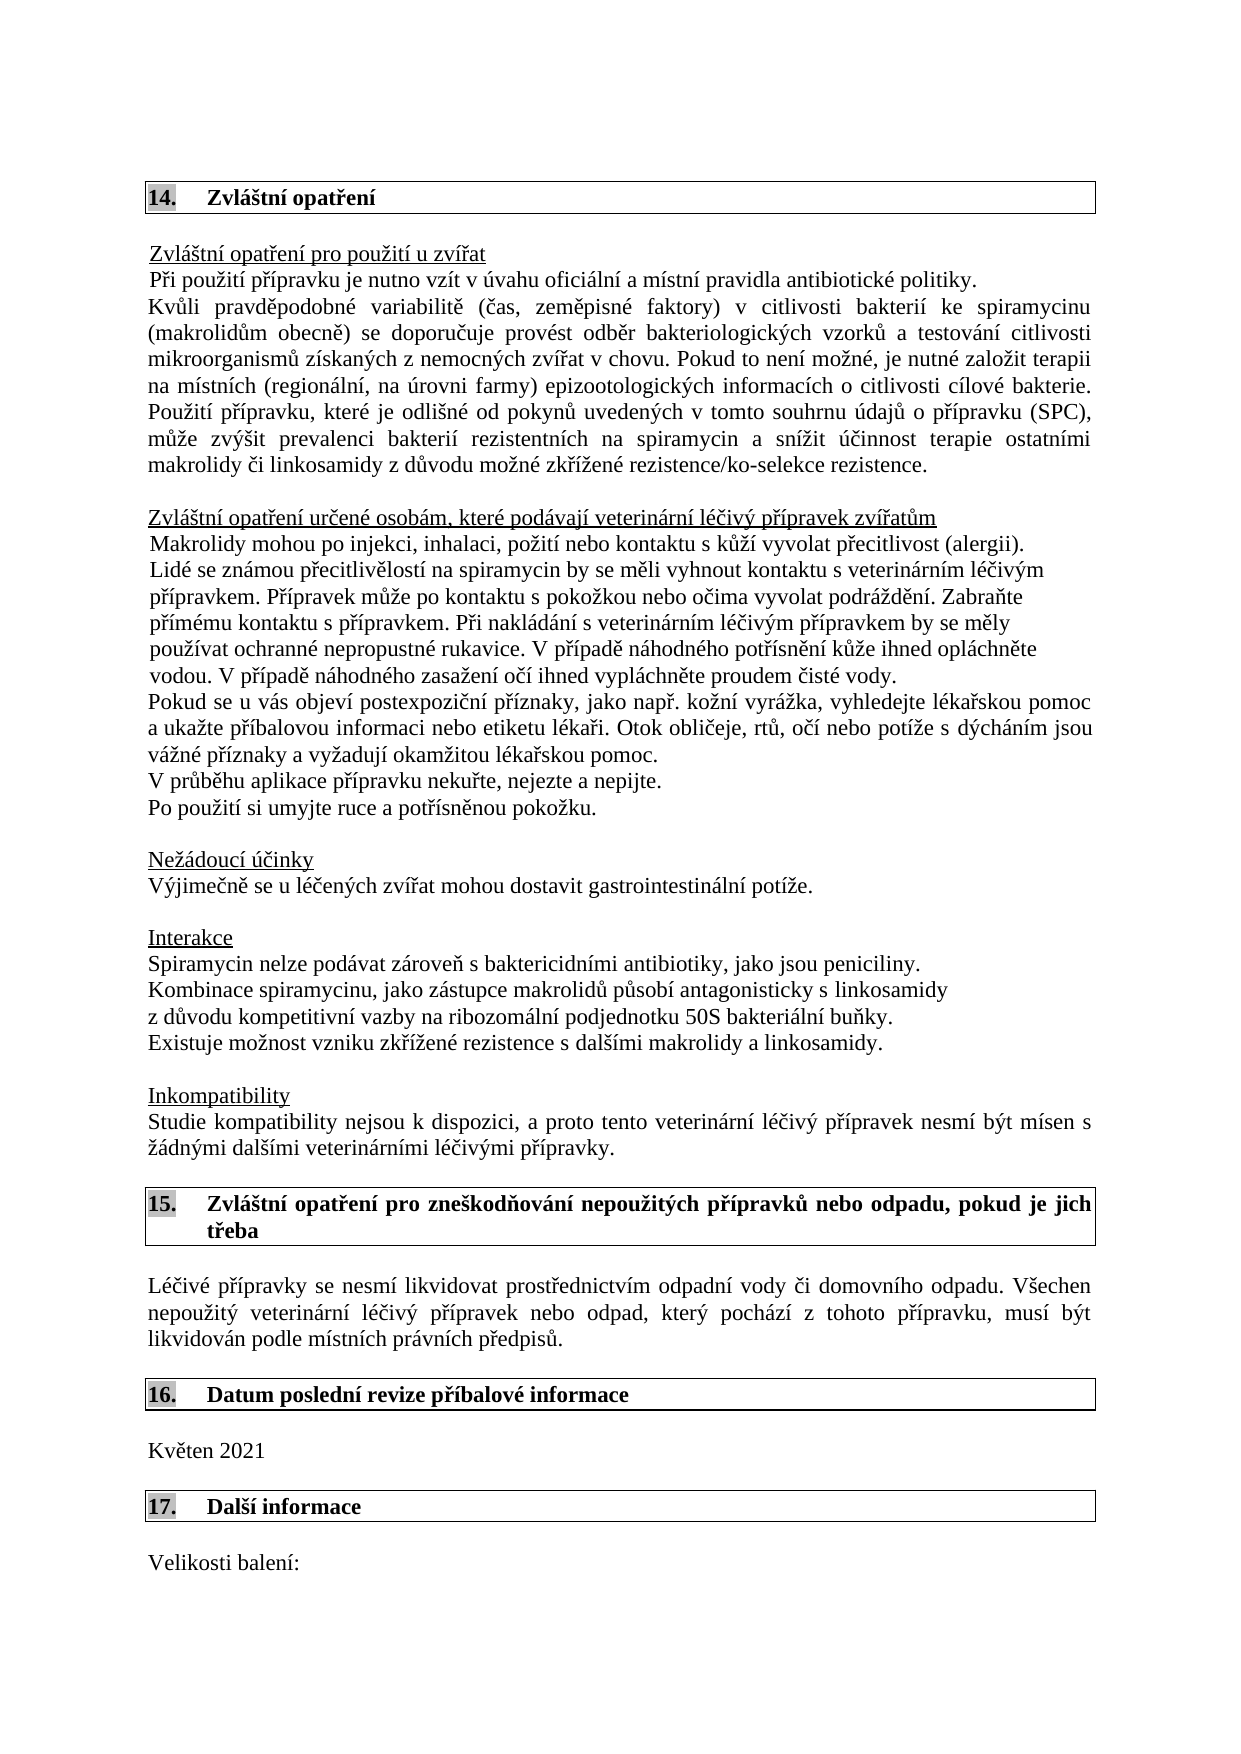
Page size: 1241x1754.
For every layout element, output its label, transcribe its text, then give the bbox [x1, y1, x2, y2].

text 15. Zvláštní opatření pro zneškodňování nepoužitých přípravků nebo odpadu, pokud je jich třeba [146, 1188, 1095, 1245]
text V průběhu aplikace přípravku nekuřte, nejezte a nepijte. [148, 767, 1063, 793]
text Kombinace spiramycinu, jako zástupce makrolidů působí antagonisticky s linkosamidy [148, 976, 1093, 1003]
text Existuje možnost vzniku zkřížené rezistence s dalšími makrolidy a linkosamidy. [148, 1029, 1093, 1055]
text Makrolidy mohou po injekci, inhalaci, požití nebo kontaktu s kůží vyvolat přecitlivost (alergii). [149, 530, 1093, 556]
text z důvodu kompetitivní vazby na ribozomální podjednotku 50S bakteriální buňky. [148, 1003, 1093, 1029]
text Interakce [148, 924, 1093, 950]
text 17. Další informace [146, 1491, 1095, 1521]
text Léčivé přípravky se nesmí likvidovat prostřednictvím odpadní vody či domovního odpadu. Všechen nepoužitý veterinární léčivý přípravek nebo odpad, který pochází z tohoto přípravku, musí být likvidován podle místních právních předpisů. [148, 1272, 1093, 1352]
text Nežádoucí účinky [148, 846, 1093, 873]
text Spiramycin nelze podávat zároveň s baktericidními antibiotiky, jako jsou peniciliny. [148, 950, 1093, 976]
text Po použití si umyjte ruce a potřísněnou pokožku. [148, 793, 1093, 820]
text Lidé se známou přecitlivělostí na spiramycin by se měli vyhnout kontaktu s veterinárním léčivým přípravkem. Přípravek může po kontaktu s pokožkou nebo očima vyvolat podráždění. Zabraňte přímému kontaktu s přípravkem. Při nakládání s veterinárním léčivým přípravkem by se měly používat ochranné nepropustné rukavice. V případě náhodného potřísnění kůže ihned opláchněte vodou. V případě náhodného zasažení očí ihned vypláchněte proudem čisté vody. [149, 556, 1093, 688]
text Inkompatibility [148, 1082, 1093, 1108]
text Zvláštní opatření pro použití u zvířat [149, 240, 1093, 266]
text 14. Zvláštní opatření [146, 182, 1095, 213]
text 16. Datum poslední revize příbalové informace [146, 1379, 1095, 1409]
text Pokud se u vás objeví postexpoziční příznaky, jako např. kožní vyrážka, vyhledejte lékařskou pomoc a ukažte příbalovou informaci nebo etiketu lékaři. Otok obličeje, rtů, očí nebo potíže s dýcháním jsou vážné příznaky a vyžadují okamžitou lékařskou pomoc. [148, 688, 1093, 767]
text Kvůli pravděpodobné variabilitě (čas, zeměpisné faktory) v citlivosti bakterií ke spiramycinu (makrolidům obecně) se doporučuje provést odběr bakteriologických vzorků a testování citlivosti mikroorganismů získaných z nemocných zvířat v chovu. Pokud to není možné, je nutné založit terapii na místních (regionální, na úrovni farmy) epizootologických informacích o citlivosti cílové bakterie. Použití přípravku, které je odlišné od pokynů uvedených v tomto souhrnu údajů o přípravku (SPC), může zvýšit prevalenci bakterií rezistentních na spiramycin a snížit účinnost terapie ostatními makrolidy či linkosamidy z důvodu možné zkřížené rezistence/ko-selekce rezistence. [148, 293, 1093, 477]
text Při použití přípravku je nutno vzít v úvahu oficiální a místní pravidla antibiotické politiky. [149, 266, 1093, 293]
text Zvláštní opatření určené osobám, které podávají veterinární léčivý přípravek zvířatům [148, 504, 1093, 530]
text Velikosti balení: [148, 1548, 1093, 1575]
text Květen 2021 [148, 1437, 1093, 1463]
text Studie kompatibility nejsou k dispozici, a proto tento veterinární léčivý přípravek nesmí být mísen s žádnými dalšími veterinárními léčivými přípravky. [148, 1108, 1093, 1161]
text Výjimečně se u léčených zvířat mohou dostavit gastrointestinální potíže. [148, 873, 1093, 899]
